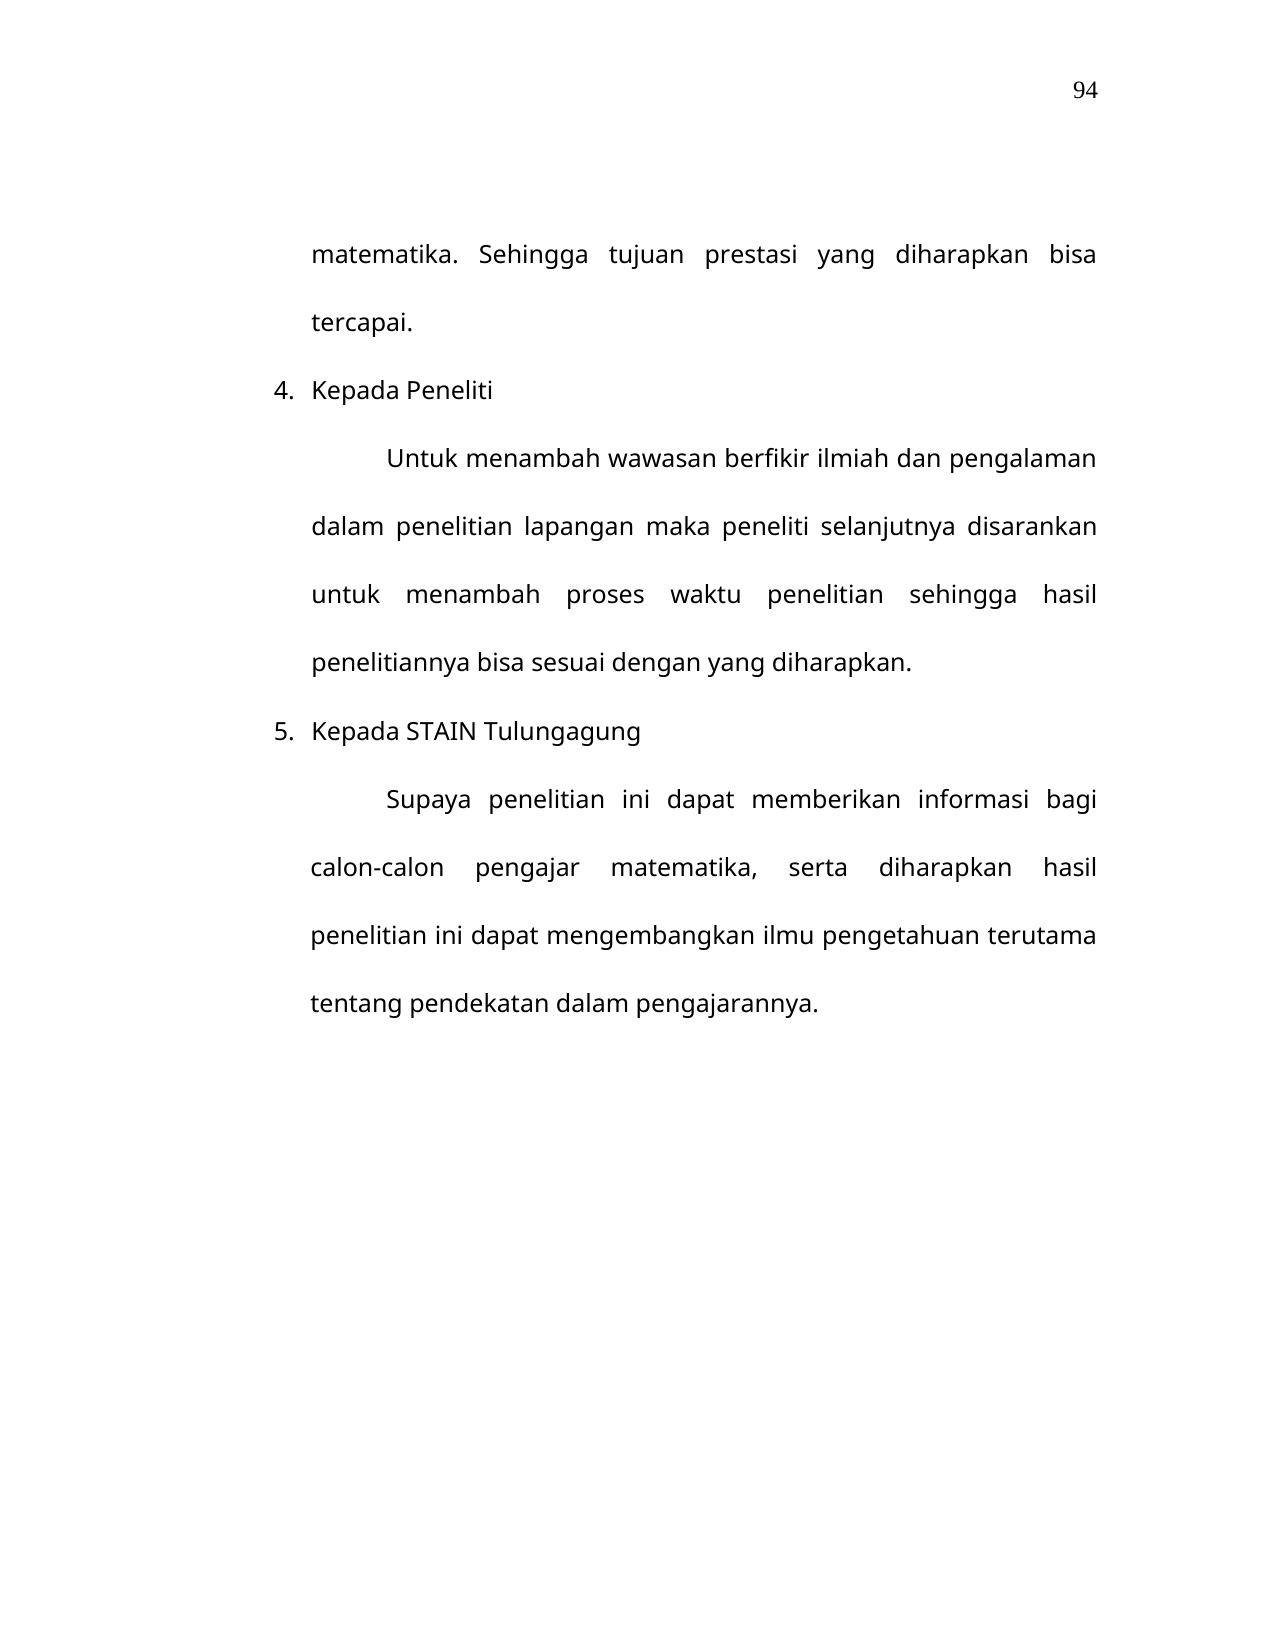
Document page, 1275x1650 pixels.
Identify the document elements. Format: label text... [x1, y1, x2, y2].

list Kepada STAIN Tulungagung [274, 713, 1098, 747]
text Untuk menambah wawasan berfikir ilmiah dan pengalaman dalam penelitian lapangan maka peneliti selanjutnya disarankan untuk menambah proses waktu penelitian sehingga hasil penelitiannya bisa sesuai dengan yang diharapkan. [311, 441, 1098, 679]
text Supaya penelitian ini dapat memberikan informasi bagi calon-calon pengajar matematika, serta diharapkan hasil penelitian ini dapat mengembangkan ilmu pengetahuan terutama tentang pendekatan dalam pengajarannya. [310, 781, 1098, 1020]
list Kepada Peneliti [274, 372, 1098, 407]
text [311, 236, 1098, 338]
